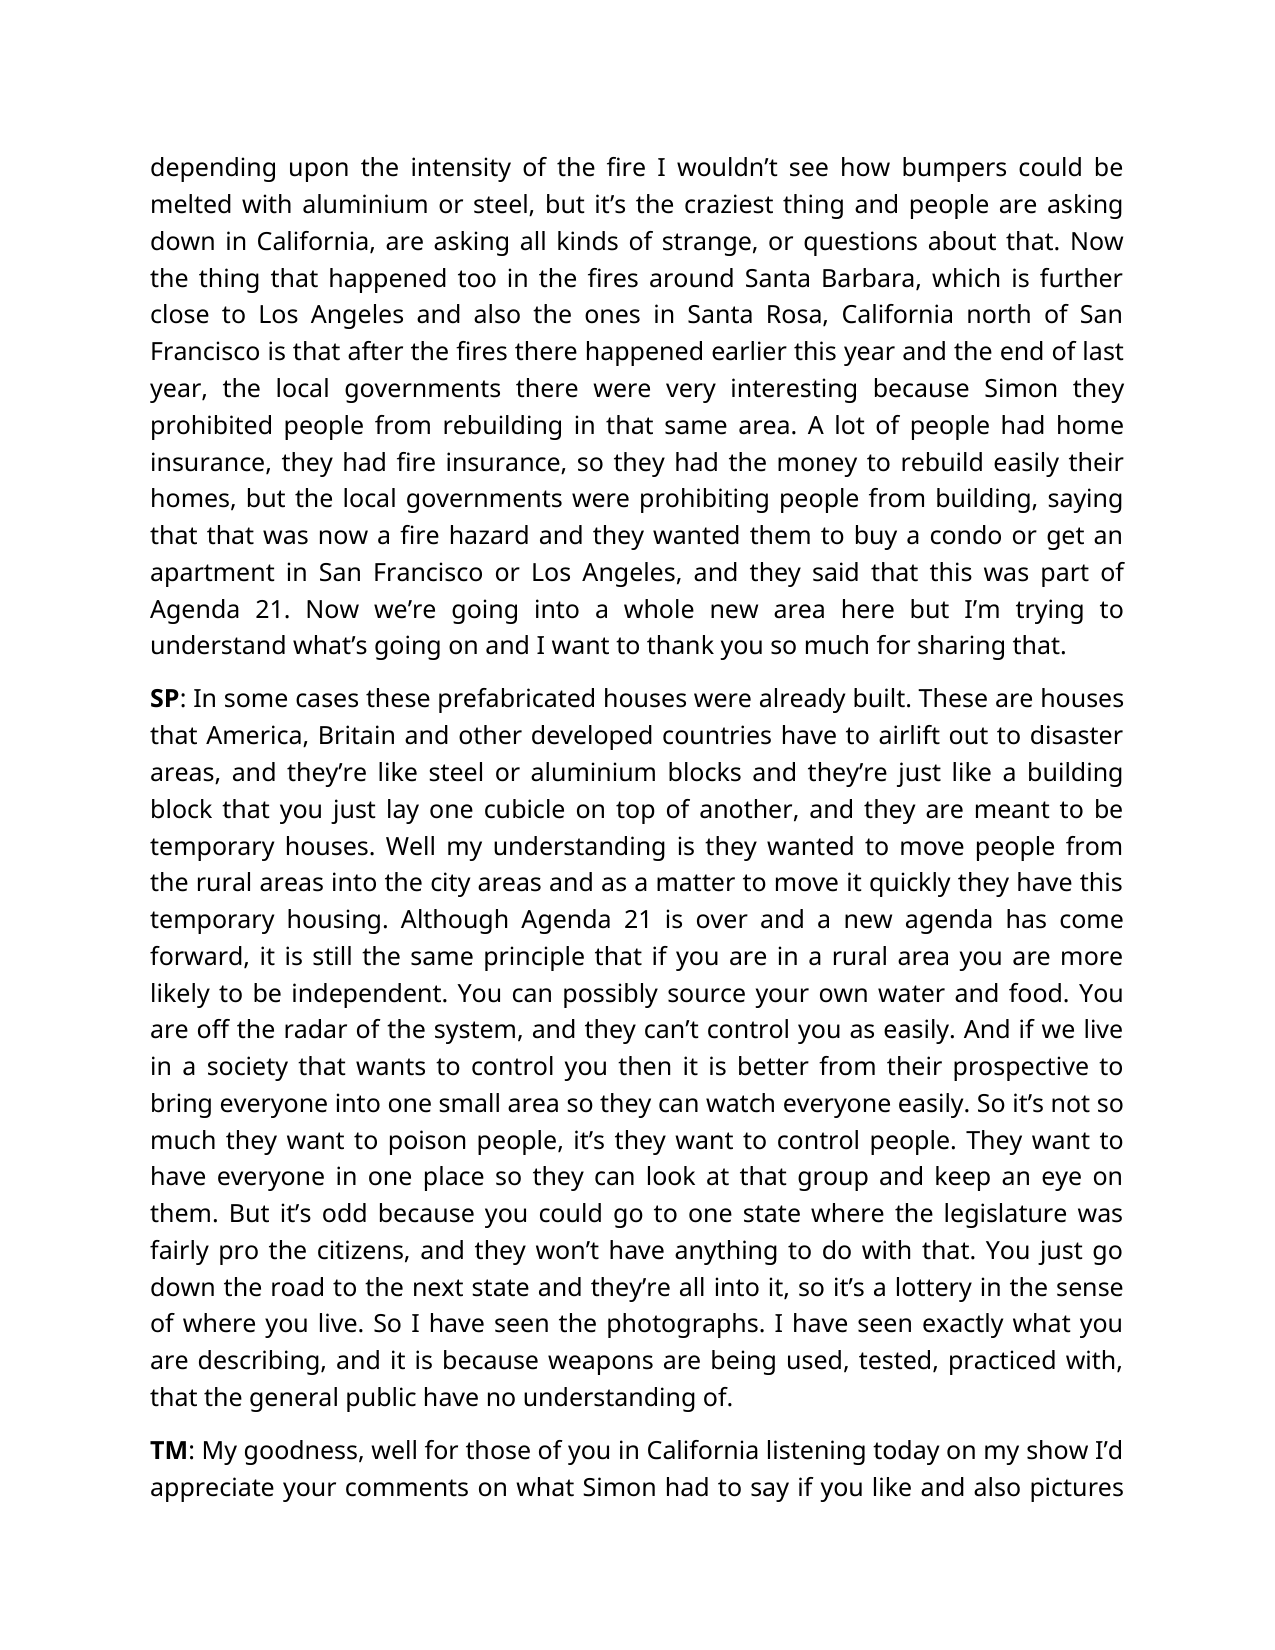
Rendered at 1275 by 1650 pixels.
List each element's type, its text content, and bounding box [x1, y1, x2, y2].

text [150, 1433, 1125, 1503]
text SP: In some cases these prefabricated houses were already built. These are houses that America, Britain and other developed countries have to airlift out to disaster areas, and they’re like steel or aluminium blocks and they’re just like a building block that you just lay one cubicle on top of another, and they are meant to be temporary houses. Well my understanding is they wanted to move people from the rural areas into the city areas and as a matter to move it quickly they have this temporary housing. Although Agenda 21 is over and a new agenda has come forward, it is still the same principle that if you are in a rural area you are more likely to be independent. You can possibly source your own water and food. You are off the radar of the system, and they can’t control you as easily. And if we live in a society that wants to control you then it is better from their prospective to bring everyone into one small area so they can watch everyone easily. So it’s not so much they want to poison people, it’s they want to control people. They want to have everyone in one place so they can look at that group and keep an eye on them. But it’s odd because you could go to one state where the legislature was fairly pro the citizens, and they won’t have anything to do with that. You just go down the road to the next state and they’re all into it, so it’s a lottery in the sense of where you live. So I have seen the photographs. I have seen exactly what you are describing, and it is because weapons are being used, tested, practiced with, that the general public have no understanding of. [150, 681, 1125, 1414]
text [150, 150, 1125, 662]
